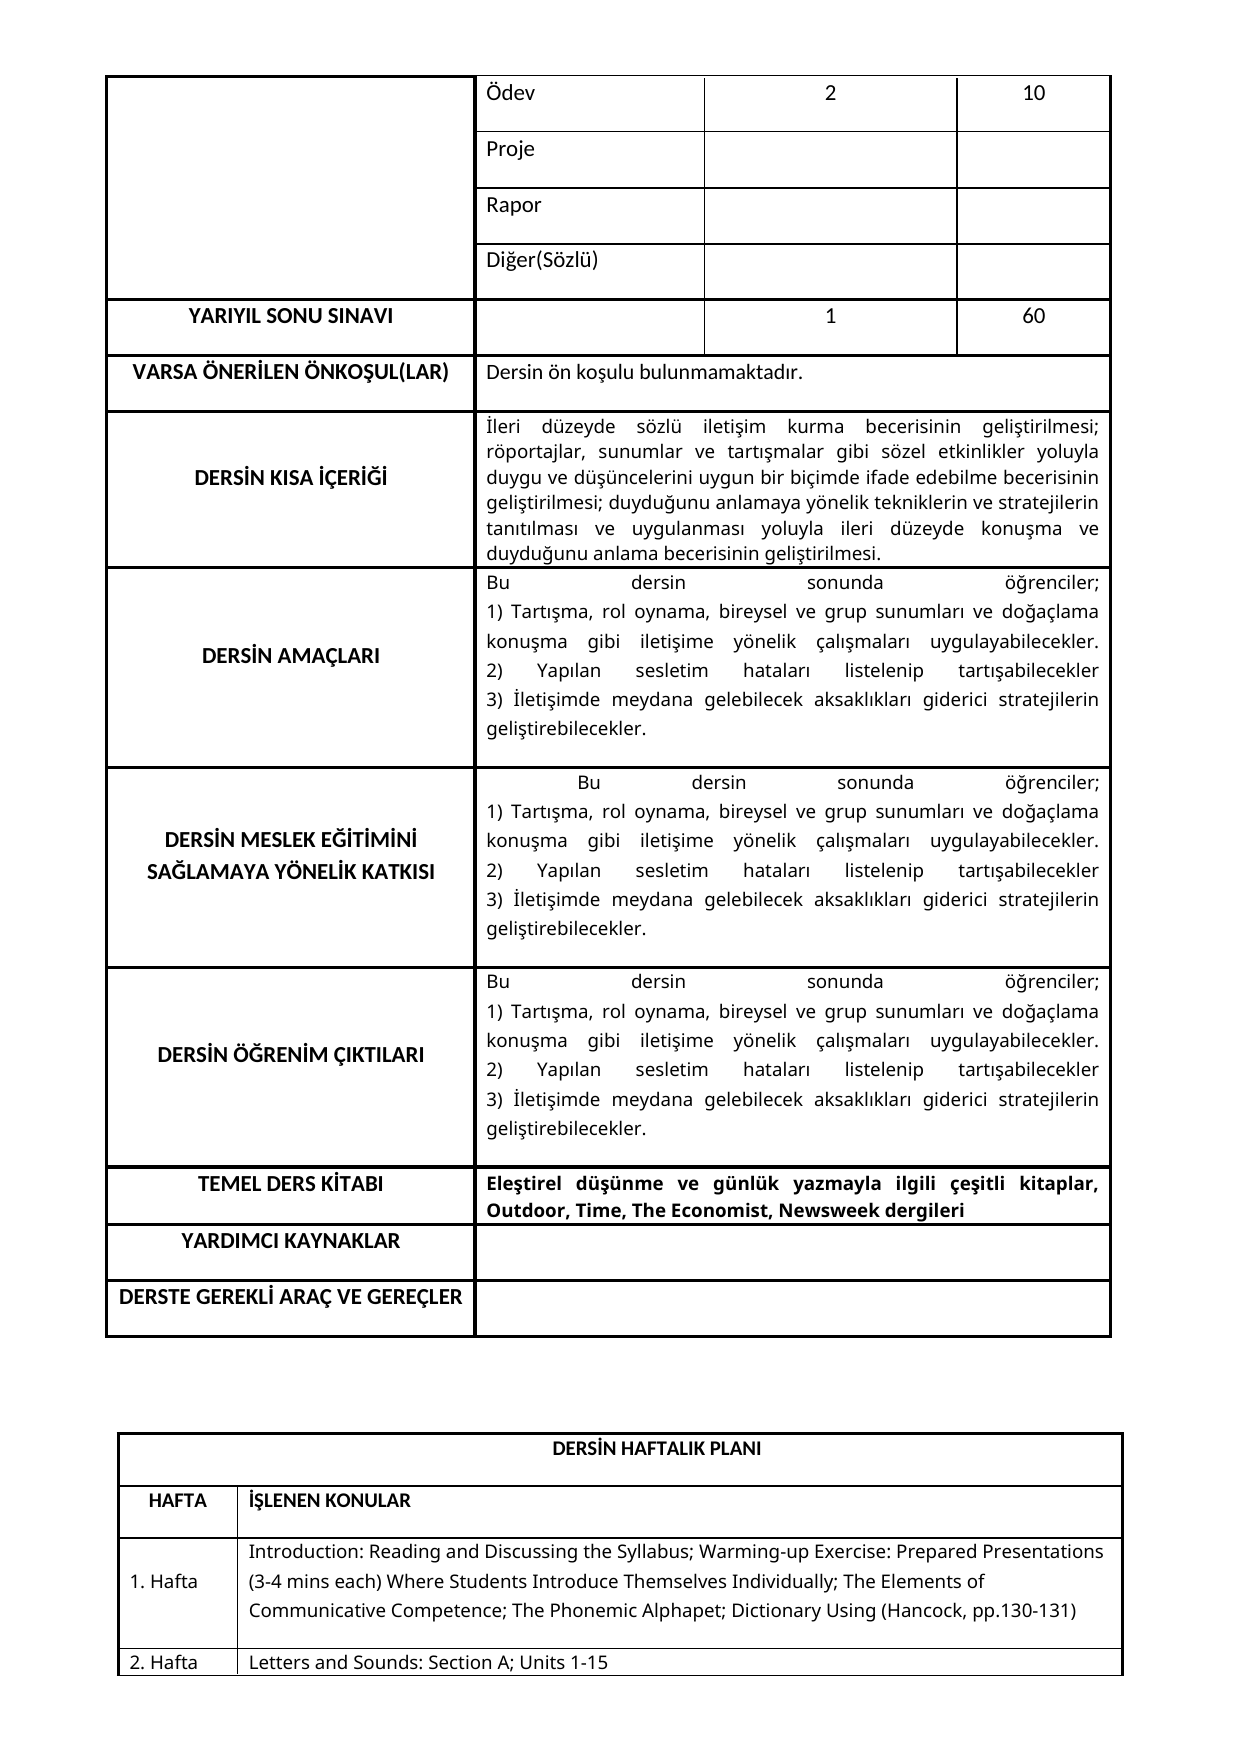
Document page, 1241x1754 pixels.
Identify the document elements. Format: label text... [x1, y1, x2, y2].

table_cell TEMEL DERS KİTABI [108, 1169, 473, 1223]
table_cell Eleştirel düşünme ve günlük yazmayla ilgili çeşitli kitaplar, Outdoor, Time, The Economist, Newsweek dergileri [477, 1169, 1109, 1223]
table_cell Proje [477, 132, 704, 187]
table_cell [477, 1226, 1109, 1279]
table_cell Bu dersin sonunda öğrenciler; 1) Tartışma, rol oynama, bireysel ve grup sunumları ve doğaçlama konuşma gibi iletişime yönelik çalışmaları uygulayabilecekler. 2) Yapılan sesletim hataları listelenip tartışabilecekler 3) İletişimde meydana gelebilecek aksaklıkları giderici stratejilerin geliştirebilecekler. [477, 969, 1109, 1165]
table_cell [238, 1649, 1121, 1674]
table_cell [705, 189, 956, 242]
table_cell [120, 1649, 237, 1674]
table_cell Ödev [477, 76, 704, 131]
table_cell VARSA ÖNERİLEN ÖNKOŞUL(LAR) [108, 357, 473, 410]
table_cell Dersin ön koşulu bulunmamaktadır. [477, 357, 1109, 410]
table_cell 10 [957, 76, 1109, 131]
table_cell HAFTA [120, 1487, 237, 1537]
table_cell 1 [705, 301, 956, 354]
table_cell 2 [704, 76, 957, 131]
table_cell Rapor [477, 189, 704, 242]
table_cell [705, 245, 956, 298]
table_cell DERSTE GEREKLİ ARAÇ VE GEREÇLER [108, 1282, 473, 1335]
table_cell DERSİN AMAÇLARI [108, 569, 473, 766]
table_cell Introduction: Reading and Discussing the Syllabus; Warming-up Exercise: Prepared Presentations (3-4 mins each) Where Students Introduce Themselves Individually; The Elements of Communicative Competence; The Phonemic Alphapet; Dictionary Using (Hancock, pp.130-131) [238, 1539, 1121, 1647]
table_cell DERSİN ÖĞRENİM ÇIKTILARI [108, 969, 473, 1165]
table_cell YARDIMCI KAYNAKLAR [108, 1226, 473, 1279]
table_cell [477, 1282, 1109, 1335]
table_cell [958, 189, 1109, 242]
table_cell Bu dersin sonunda öğrenciler; 1) Tartışma, rol oynama, bireysel ve grup sunumları ve doğaçlama konuşma gibi iletişime yönelik çalışmaları uygulayabilecekler. 2) Yapılan sesletim hataları listelenip tartışabilecekler 3) İletişimde meydana gelebilecek aksaklıkları giderici stratejilerin geliştirebilecekler. [477, 769, 1109, 966]
table_cell İŞLENEN KONULAR [238, 1487, 1121, 1537]
table_cell YARIYIL SONU SINAVI [108, 301, 473, 354]
table_cell [958, 132, 1109, 187]
table_cell [477, 301, 704, 354]
table_cell 60 [958, 301, 1109, 354]
table_cell [958, 245, 1109, 298]
table_cell Diğer(Sözlü) [477, 245, 704, 298]
table_cell [705, 132, 956, 187]
table_cell DERSİN MESLEK EĞİTİMİNİ SAĞLAMAYA YÖNELİK KATKISI [108, 769, 473, 966]
table_cell 1. Hafta [120, 1539, 237, 1647]
table_cell DERSİN KISA İÇERİĞİ [108, 413, 473, 566]
table_header DERSİN HAFTALIK PLANI [120, 1435, 1121, 1485]
table_cell İleri düzeyde sözlü iletişim kurma becerisinin geliştirilmesi; röportajlar, sunumlar ve tartışmalar gibi sözel etkinlikler yoluyla duygu ve düşüncelerini uygun bir biçimde ifade edebilme becerisinin geliştirilmesi; duyduğunu anlamaya yönelik tekniklerin ve stratejilerin tanıtılması ve uygulanması yoluyla ileri düzeyde konuşma ve duyduğunu anlama becerisinin geliştirilmesi. [477, 413, 1109, 566]
table_cell Bu dersin sonunda öğrenciler; 1) Tartışma, rol oynama, bireysel ve grup sunumları ve doğaçlama konuşma gibi iletişime yönelik çalışmaları uygulayabilecekler. 2) Yapılan sesletim hataları listelenip tartışabilecekler 3) İletişimde meydana gelebilecek aksaklıkları giderici stratejilerin geliştirebilecekler. [477, 569, 1109, 766]
